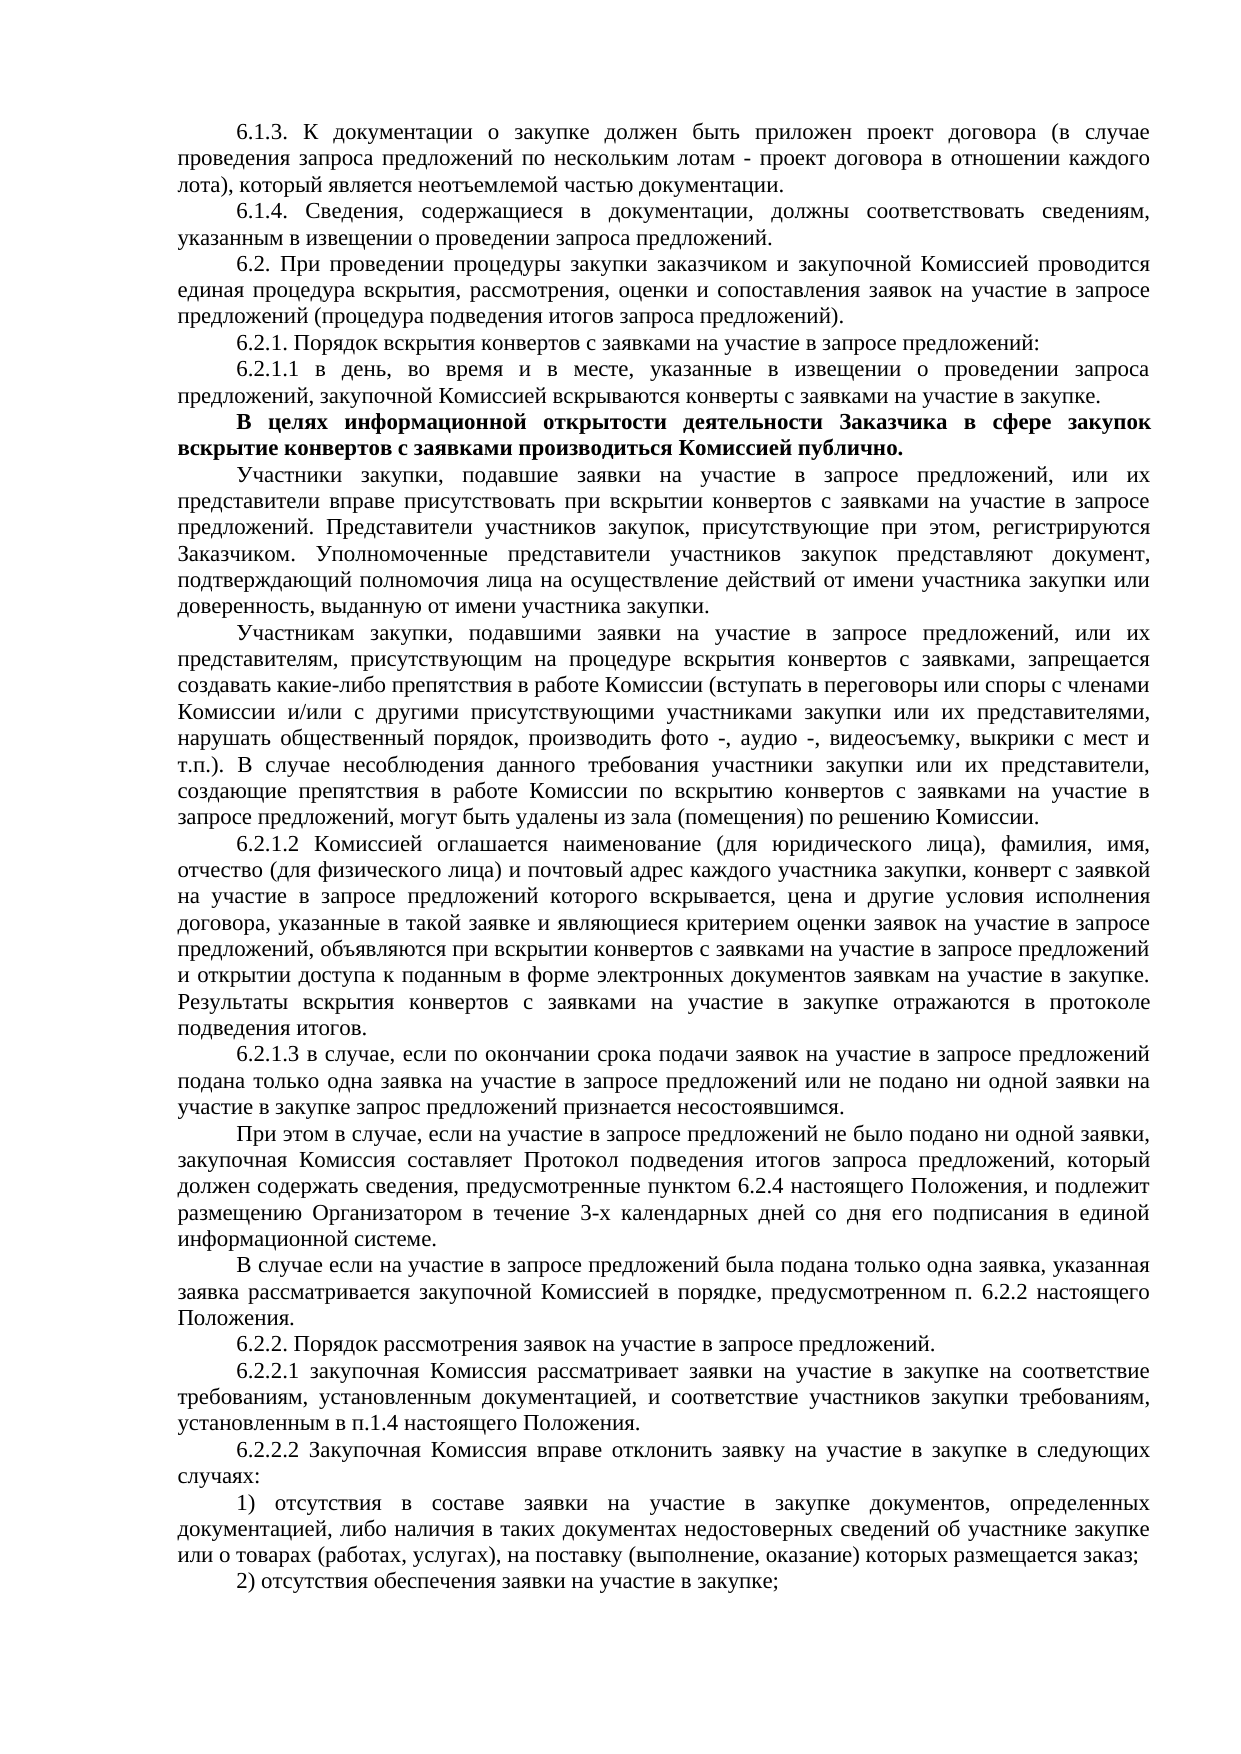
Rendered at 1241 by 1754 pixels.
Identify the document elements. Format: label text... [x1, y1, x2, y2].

text В случае если на участие в запросе предложений была подана только одна заявка, указанная заявка рассматривается закупочной Комиссией в порядке, предусмотренном п. 6.2.2 настоящего Положения. [177, 1251, 1152, 1330]
text 6.1.3. К документации о закупке должен быть приложен проект договора (в случае проведения запроса предложений по нескольким лотам - проект договора в отношении каждого лота), который является неотъемлемой частью документации. [177, 118, 1152, 197]
text 6.2.2.2 Закупочная Комиссия вправе отклонить заявку на участие в закупке в следующих случаях: [177, 1436, 1152, 1488]
text 6.1.4. Сведения, содержащиеся в документации, должны соответствовать сведениям, указанным в извещении о проведении запроса предложений. [177, 197, 1152, 250]
text При этом в случае, если на участие в запросе предложений не было подано ни одной заявки, закупочная Комиссия составляет Протокол подведения итогов запроса предложений, который должен содержать сведения, предусмотренные пунктом 6.2.4 настоящего Положения, и подлежит размещению Организатором в течение 3-х календарных дней со дня его подписания в единой информационной системе. [177, 1119, 1152, 1251]
text Участникам закупки, подавшими заявки на участие в запросе предложений, или их представителям, присутствующим на процедуре вскрытия конвертов с заявками, запрещается создавать какие-либо препятствия в работе Комиссии (вступать в переговоры или споры с членами Комиссии и/или с другими присутствующими участниками закупки или их представителями, нарушать общественный порядок, производить фото -, аудио -, видеосъемку, выкрики с мест и т.п.). В случае несоблюдения данного требования участники закупки или их представители, создающие препятствия в работе Комиссии по вскрытию конвертов с заявками на участие в запросе предложений, могут быть удалены из зала (помещения) по решению Комиссии. [177, 619, 1152, 830]
text 6.2.2. Порядок рассмотрения заявок на участие в запросе предложений. [177, 1330, 1152, 1357]
text 6.2.1.3 в случае, если по окончании срока подачи заявок на участие в запросе предложений подана только одна заявка на участие в запросе предложений или не подано ни одной заявки на участие в закупке запрос предложений признается несостоявшимся. [177, 1041, 1152, 1119]
text 6.2.2.1 закупочная Комиссия рассматривает заявки на участие в закупке на соответствие требованиям, установленным документацией, и соответствие участников закупки требованиям, установленным в п.1.4 настоящего Положения. [177, 1357, 1152, 1436]
text 2) отсутствия обеспечения заявки на участие в закупке; [177, 1568, 1152, 1594]
text 6.2.1.1 в день, во время и в месте, указанные в извещении о проведении запроса предложений, закупочной Комиссией вскрываются конверты с заявками на участие в закупке. [177, 355, 1152, 408]
text 6.2. При проведении процедуры закупки заказчиком и закупочной Комиссией проводится единая процедура вскрытия, рассмотрения, оценки и сопоставления заявок на участие в запросе предложений (процедура подведения итогов запроса предложений). [177, 250, 1152, 329]
text 6.2.1. Порядок вскрытия конвертов с заявками на участие в запросе предложений: [177, 329, 1152, 355]
text Участники закупки, подавшие заявки на участие в запросе предложений, или их представители вправе присутствовать при вскрытии конвертов с заявками на участие в запросе предложений. Представители участников закупок, присутствующие при этом, регистрируются Заказчиком. Уполномоченные представители участников закупок представляют документ, подтверждающий полномочия лица на осуществление действий от имени участника закупки или доверенность, выданную от имени участника закупки. [177, 461, 1152, 619]
text 1) отсутствия в составе заявки на участие в закупке документов, определенных документацией, либо наличия в таких документах недостоверных сведений об участнике закупке или о товарах (работах, услугах), на поставку (выполнение, оказание) которых размещается заказ; [177, 1488, 1152, 1568]
text 6.2.1.2 Комиссией оглашается наименование (для юридического лица), фамилия, имя, отчество (для физического лица) и почтовый адрес каждого участника закупки, конверт с заявкой на участие в запросе предложений которого вскрывается, цена и другие условия исполнения договора, указанные в такой заявке и являющиеся критерием оценки заявок на участие в запросе предложений, объявляются при вскрытии конвертов с заявками на участие в запросе предложений и открытии доступа к поданным в форме электронных документов заявкам на участие в закупке. Результаты вскрытия конвертов с заявками на участие в закупке отражаются в протоколе подведения итогов. [177, 830, 1152, 1041]
text В целях информационной открытости деятельности Заказчика в сфере закупок вскрытие конвертов с заявками производиться Комиссией публично. [177, 408, 1152, 461]
